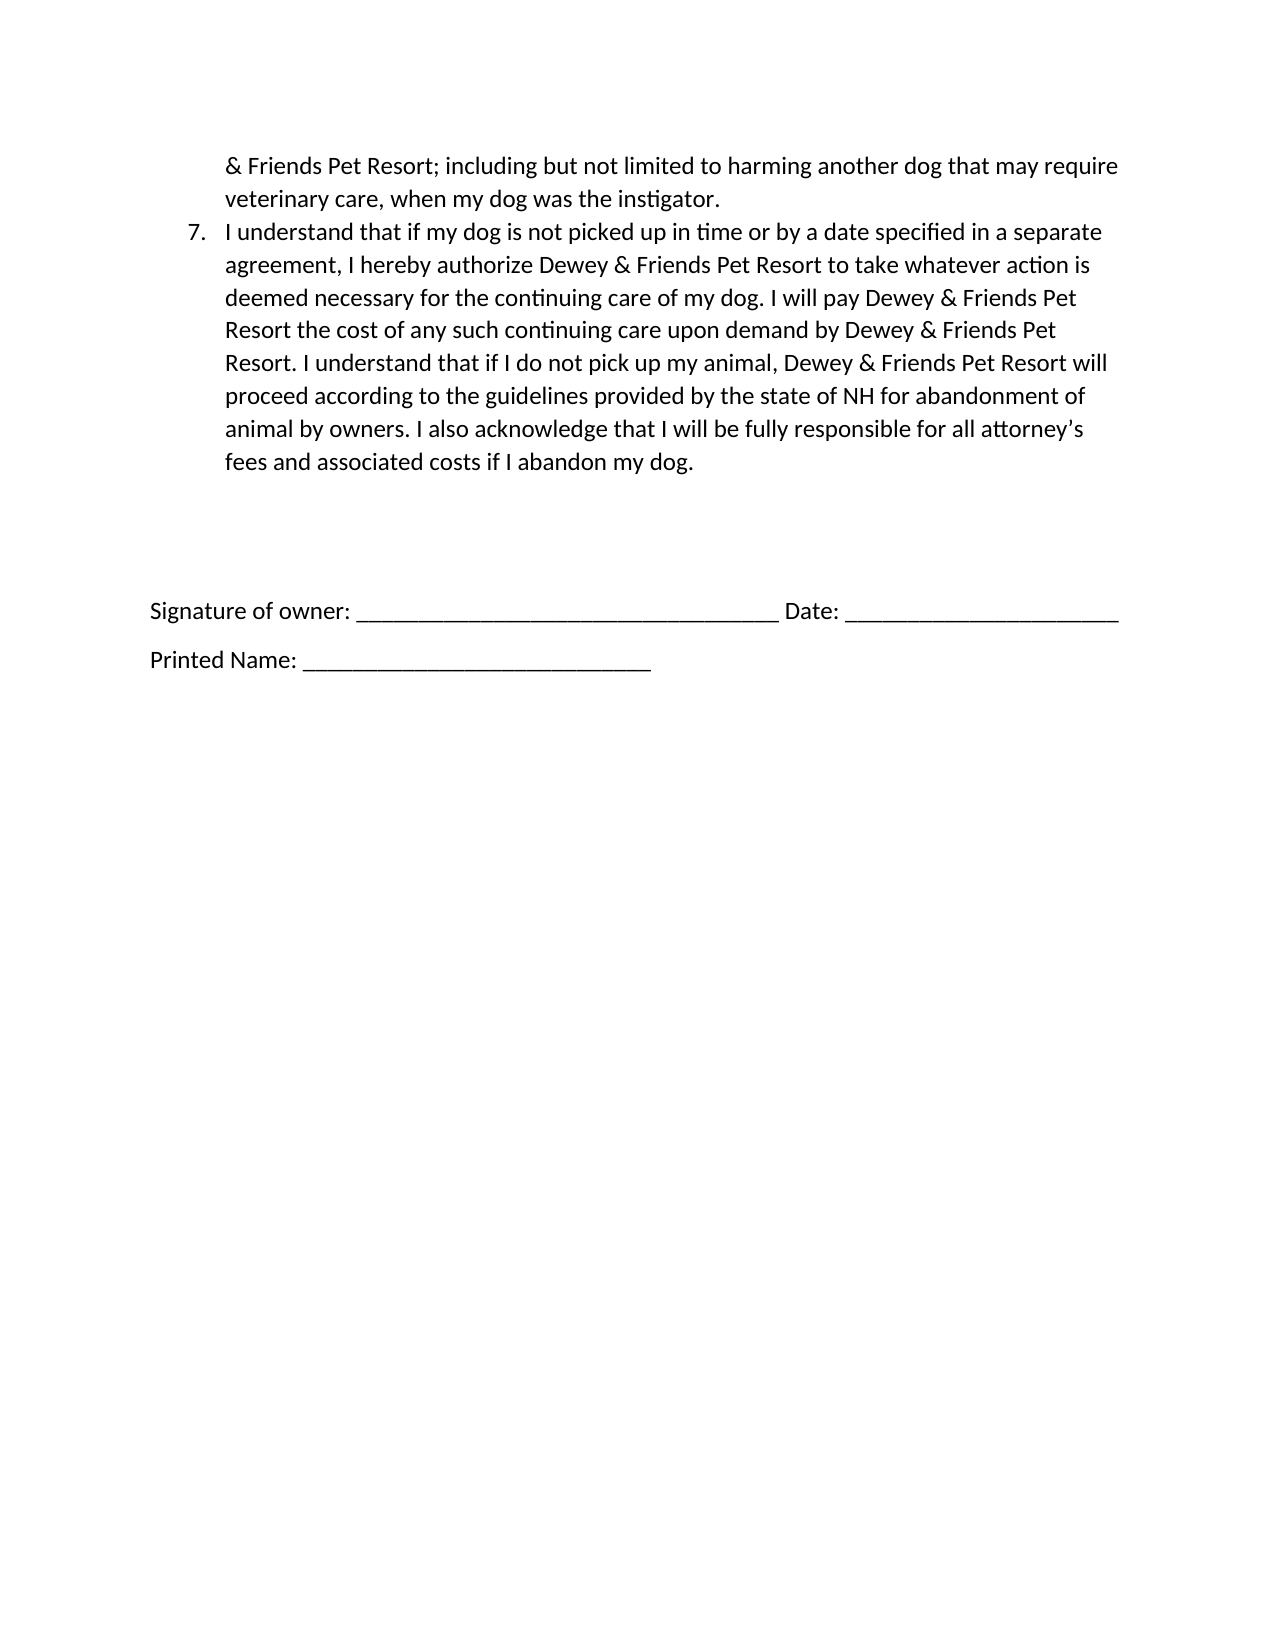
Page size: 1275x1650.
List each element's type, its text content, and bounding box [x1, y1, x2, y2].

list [187, 150, 1125, 213]
list I understand that if my dog is not picked up in time or by a date specified in a separate agreement, I hereby authorize Dewey & Friends Pet Resort to take whatever action is deemed necessary for the continuing care of my dog. I will pay Dewey & Friends Pet Resort the cost of any such continuing care upon demand by Dewey & Friends Pet Resort. I understand that if I do not pick up my animal, Dewey & Friends Pet Resort will proceed according to the guidelines provided by the state of NH for abandonment of animal by owners. I also acknowledge that I will be fully responsible for all attorney’s fees and associated costs if I abandon my dog. [187, 216, 1125, 477]
text Signature of owner: __________________________________ Date: ______________________ [150, 595, 1125, 626]
text Printed Name: ____________________________ [150, 644, 1125, 675]
